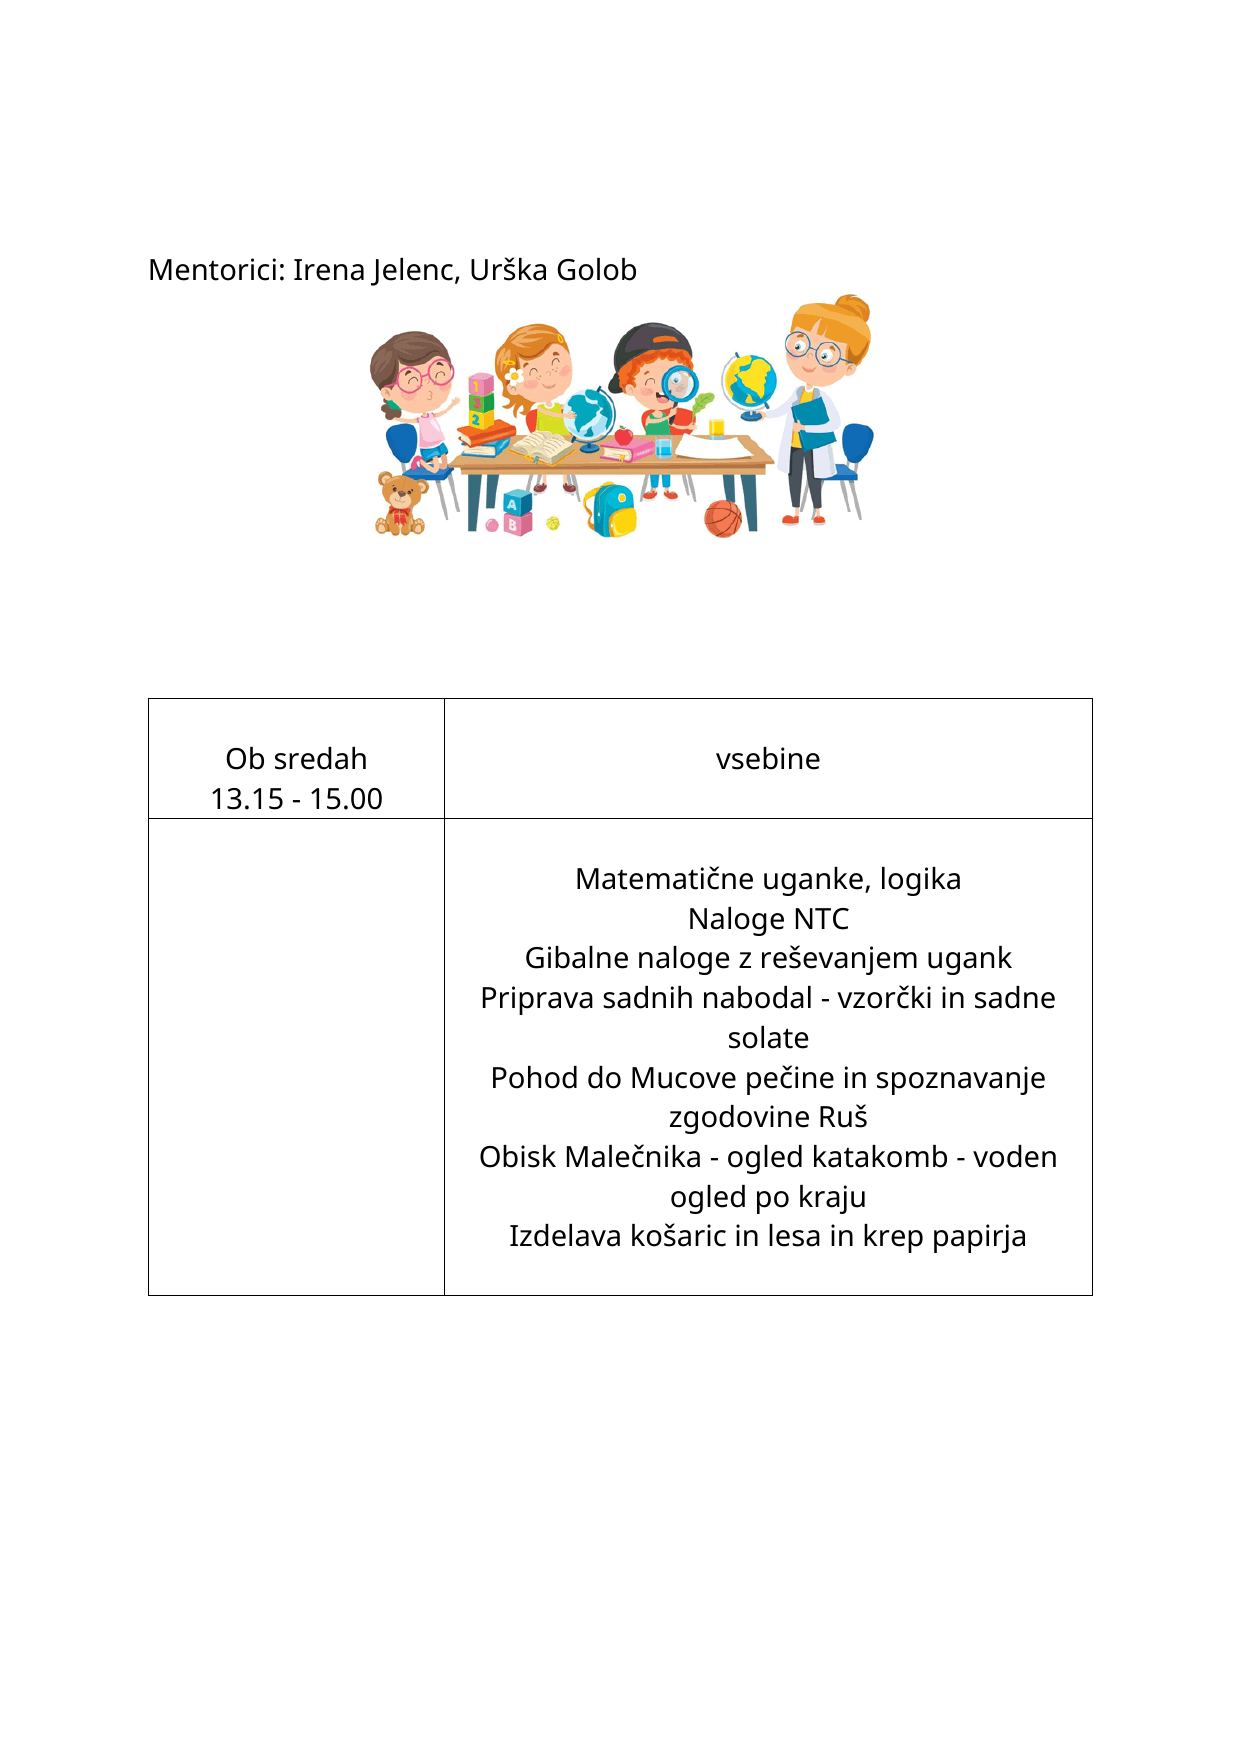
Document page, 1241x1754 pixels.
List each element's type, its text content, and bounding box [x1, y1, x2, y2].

table_header Ob sredah 13.15 - 15.00 [149, 699, 444, 818]
table_header vsebine [445, 699, 1092, 818]
table_cell Matematične uganke, logika Naloge NTC Gibalne naloge z reševanjem ugank Priprava sadnih nabodal - vzorčki in sadne solate Pohod do Mucove pečine in spoznavanje zgodovine Ruš Obisk Malečnika - ogled katakomb - voden ogled po kraju Izdelava košaric in lesa in krep papirja [445, 819, 1092, 1295]
table_cell [149, 819, 444, 1295]
picture [358, 289, 882, 539]
text Mentorici: Irena Jelenc, Urška Golob [148, 250, 1093, 289]
